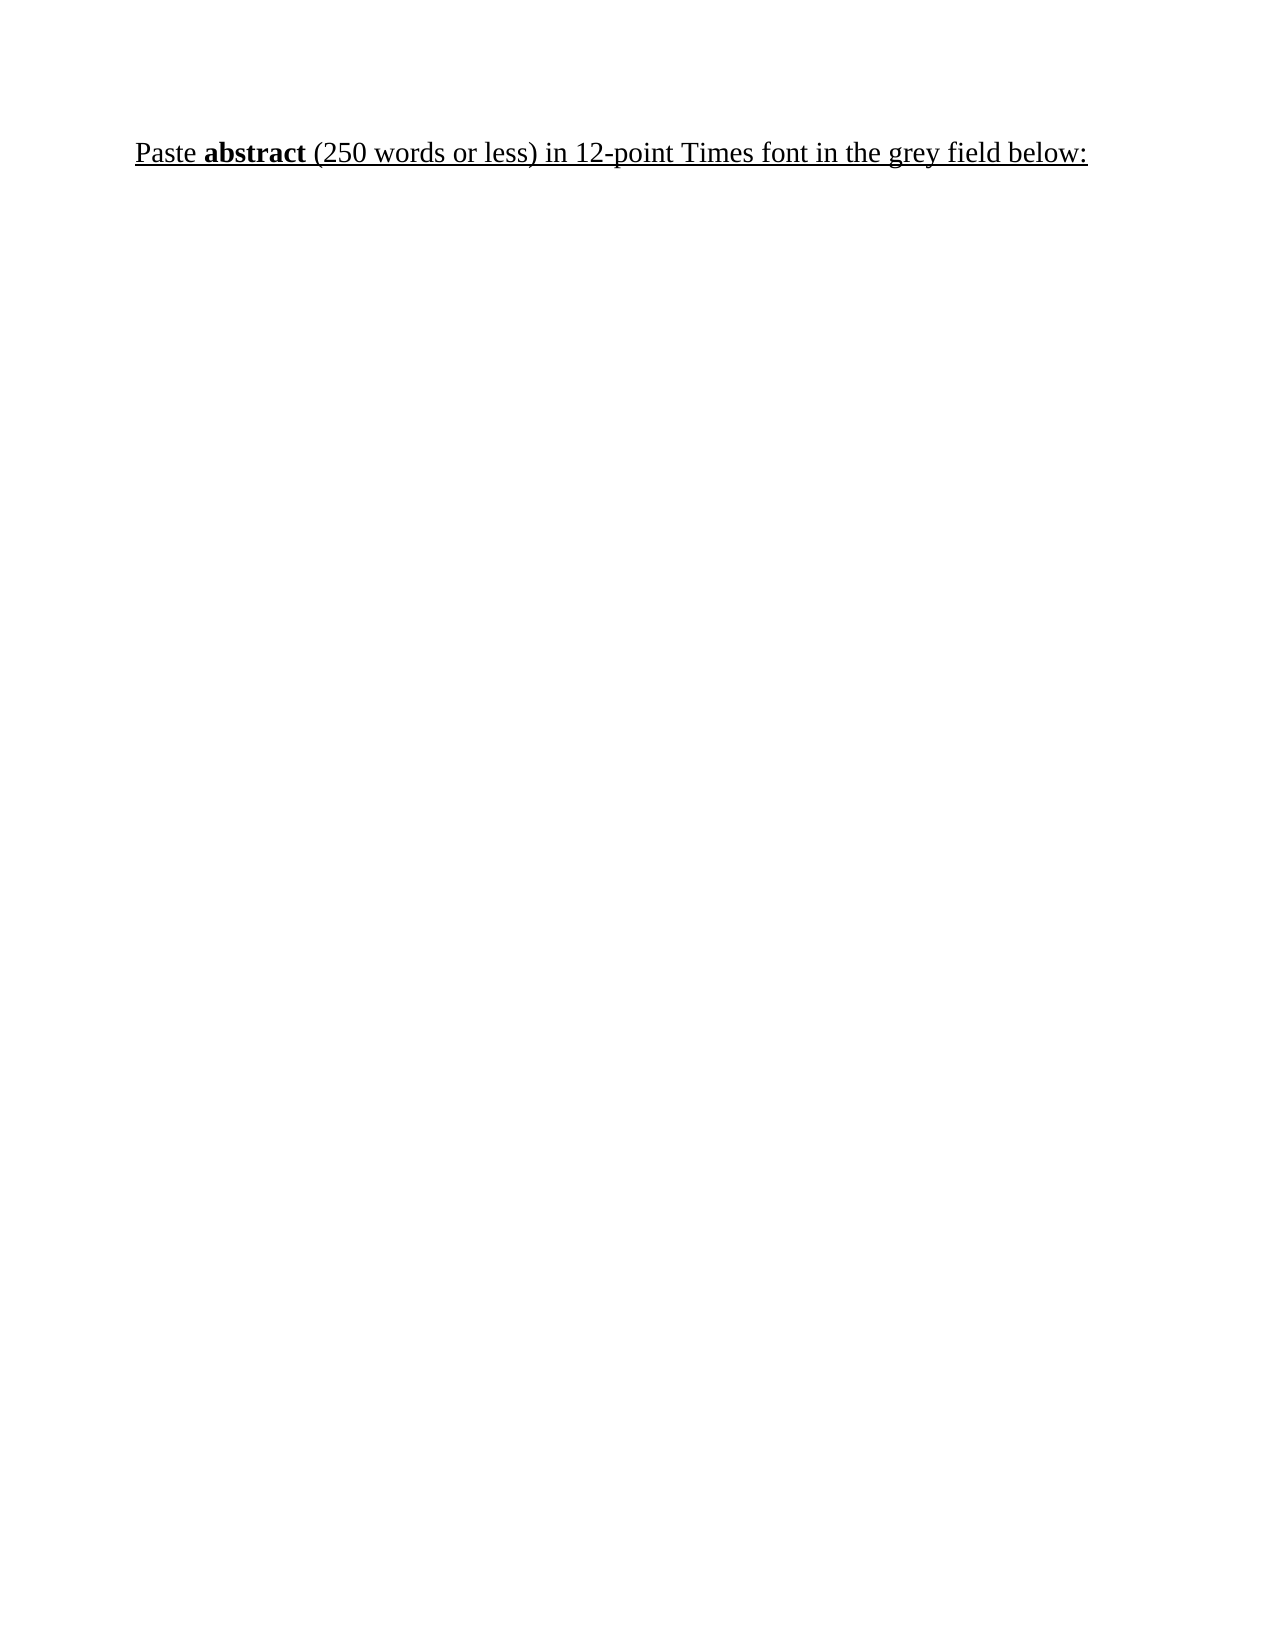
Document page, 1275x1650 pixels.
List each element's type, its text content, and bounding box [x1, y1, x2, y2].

text Paste abstract (250 words or less) in 12-point Times font in the grey field below: [135, 135, 1140, 168]
